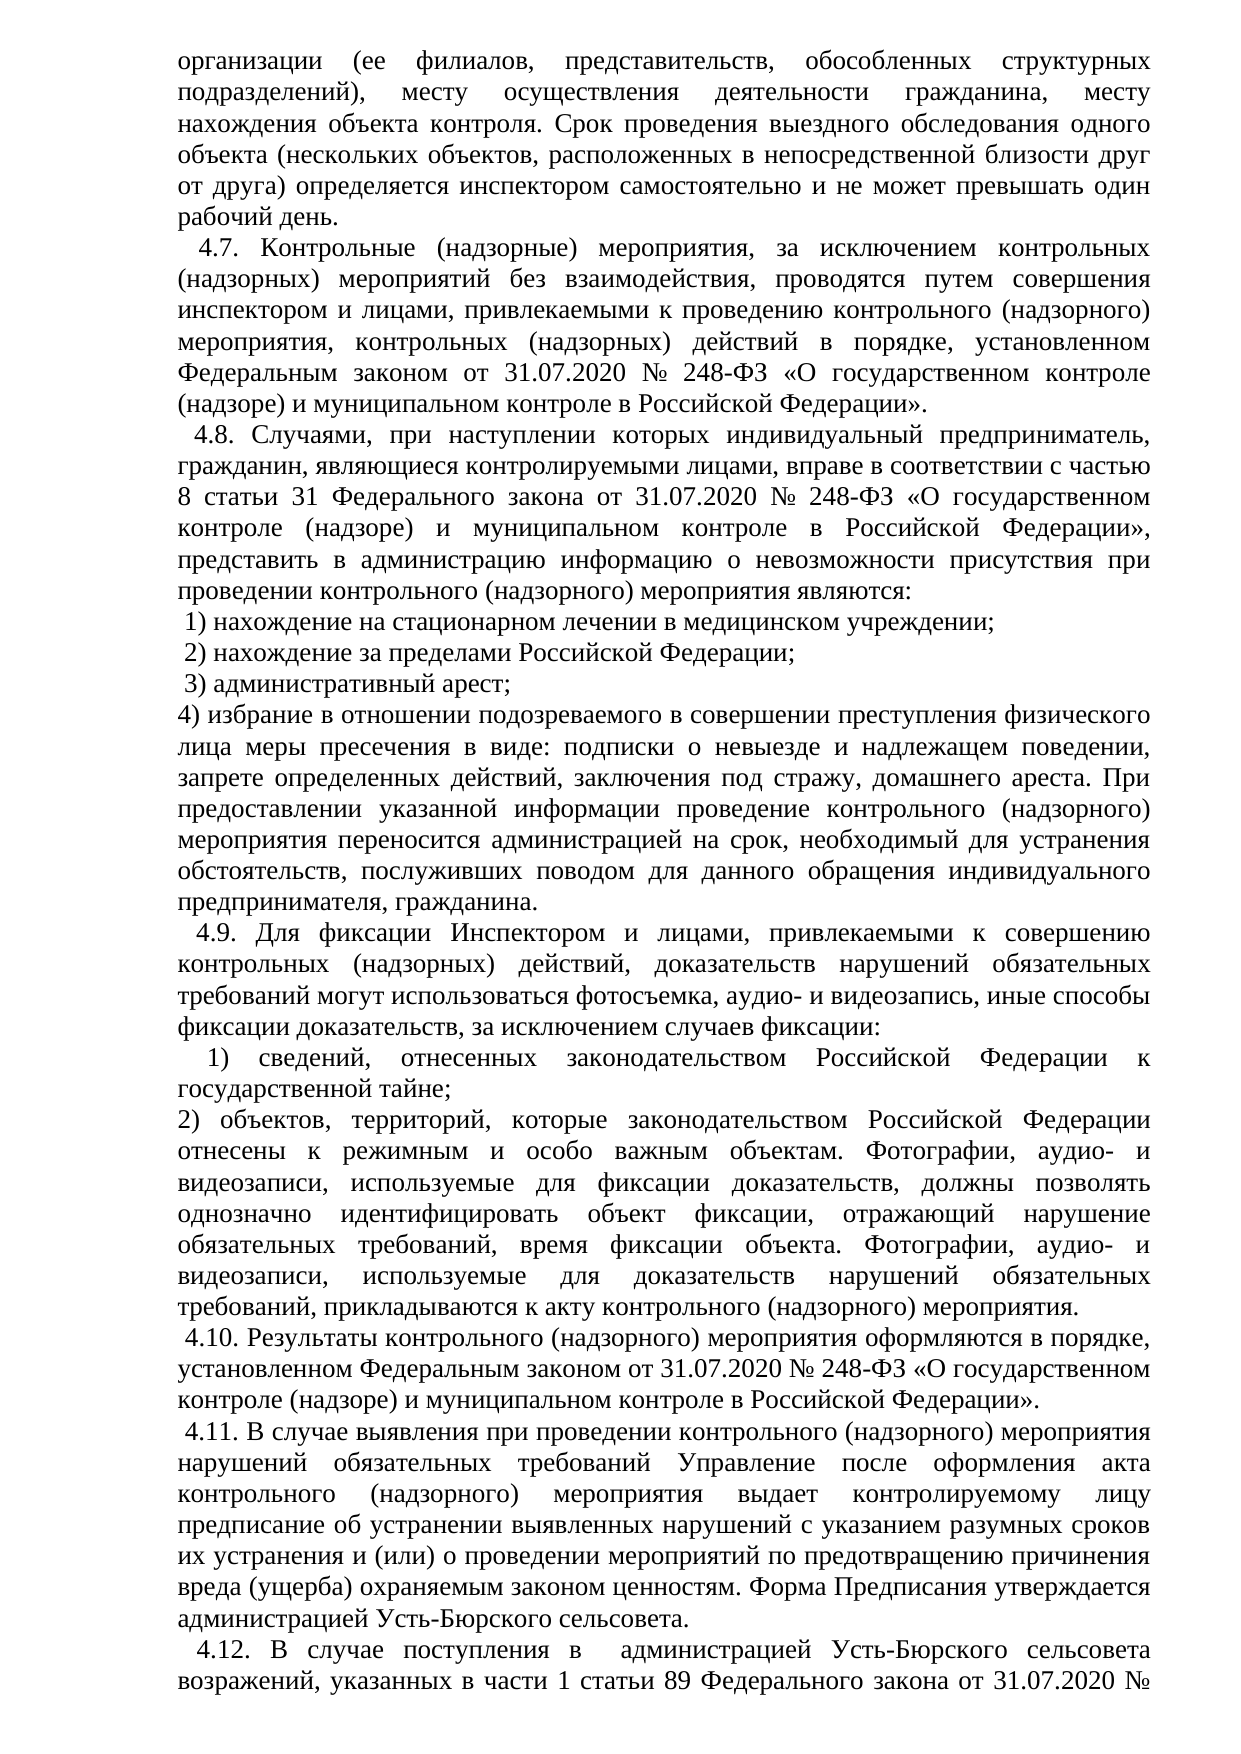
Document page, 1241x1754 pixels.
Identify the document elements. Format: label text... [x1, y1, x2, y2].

text 4) избрание в отношении подозреваемого в совершении преступления физического лица меры пресечения в виде: подписки о невыезде и надлежащем поведении, запрете определенных действий, заключения под стражу, домашнего ареста. При предоставлении указанной информации проведение контрольного (надзорного) мероприятия переносится администрацией на срок, необходимый для устранения обстоятельств, послуживших поводом для данного обращения индивидуального предпринимателя, гражданина. [177, 698, 1152, 916]
text 4.11. В случае выявления при проведении контрольного (надзорного) мероприятия нарушений обязательных требований Управление после оформления акта контрольного (надзорного) мероприятия выдает контролируемому лицу предписание об устранении выявленных нарушений с указанием разумных сроков их устранения и (или) о проведении мероприятий по предотвращению причинения вреда (ущерба) охраняемым законом ценностям. Форма Предписания утверждается администрацией Усть-Бюрского сельсовета. [177, 1415, 1152, 1633]
text 4.9. Для фиксации Инспектором и лицами, привлекаемыми к совершению контрольных (надзорных) действий, доказательств нарушений обязательных требований могут использоваться фотосъемка, аудио- и видеозапись, иные способы фиксации доказательств, за исключением случаев фиксации: [177, 916, 1152, 1041]
text 1) сведений, отнесенных законодательством Российской Федерации к государственной тайне; [177, 1041, 1152, 1103]
text 4.8. Случаями, при наступлении которых индивидуальный предприниматель, гражданин, являющиеся контролируемыми лицами, вправе в соответствии с частью 8 статьи 31 Федерального закона от 31.07.2020 № 248-ФЗ «О государственном контроле (надзоре) и муниципальном контроле в Российской Федерации», представить в администрацию информацию о невозможности присутствия при проведении контрольного (надзорного) мероприятия являются: [177, 418, 1152, 605]
text 3) административный арест; [177, 667, 1152, 698]
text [177, 44, 1152, 231]
text 2) нахождение за пределами Российской Федерации; [177, 636, 1152, 667]
text 1) нахождение на стационарном лечении в медицинском учреждении; [177, 605, 1152, 636]
text 4.7. Контрольные (надзорные) мероприятия, за исключением контрольных (надзорных) мероприятий без взаимодействия, проводятся путем совершения инспектором и лицами, привлекаемыми к проведению контрольного (надзорного) мероприятия, контрольных (надзорных) действий в порядке, установленном Федеральным законом от 31.07.2020 № 248-ФЗ «О государственном контроле (надзоре) и муниципальном контроле в Российской Федерации». [177, 231, 1152, 418]
text 4.10. Результаты контрольного (надзорного) мероприятия оформляются в порядке, установленном Федеральным законом от 31.07.2020 № 248-ФЗ «О государственном контроле (надзоре) и муниципальном контроле в Российской Федерации». [177, 1321, 1152, 1415]
text 2) объектов, территорий, которые законодательством Российской Федерации отнесены к режимным и особо важным объектам. Фотографии, аудио- и видеозаписи, используемые для фиксации доказательств, должны позволять однозначно идентифицировать объект фиксации, отражающий нарушение обязательных требований, время фиксации объекта. Фотографии, аудио- и видеозаписи, используемые для доказательств нарушений обязательных требований, прикладываются к акту контрольного (надзорного) мероприятия. [177, 1103, 1152, 1321]
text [177, 1633, 1152, 1695]
